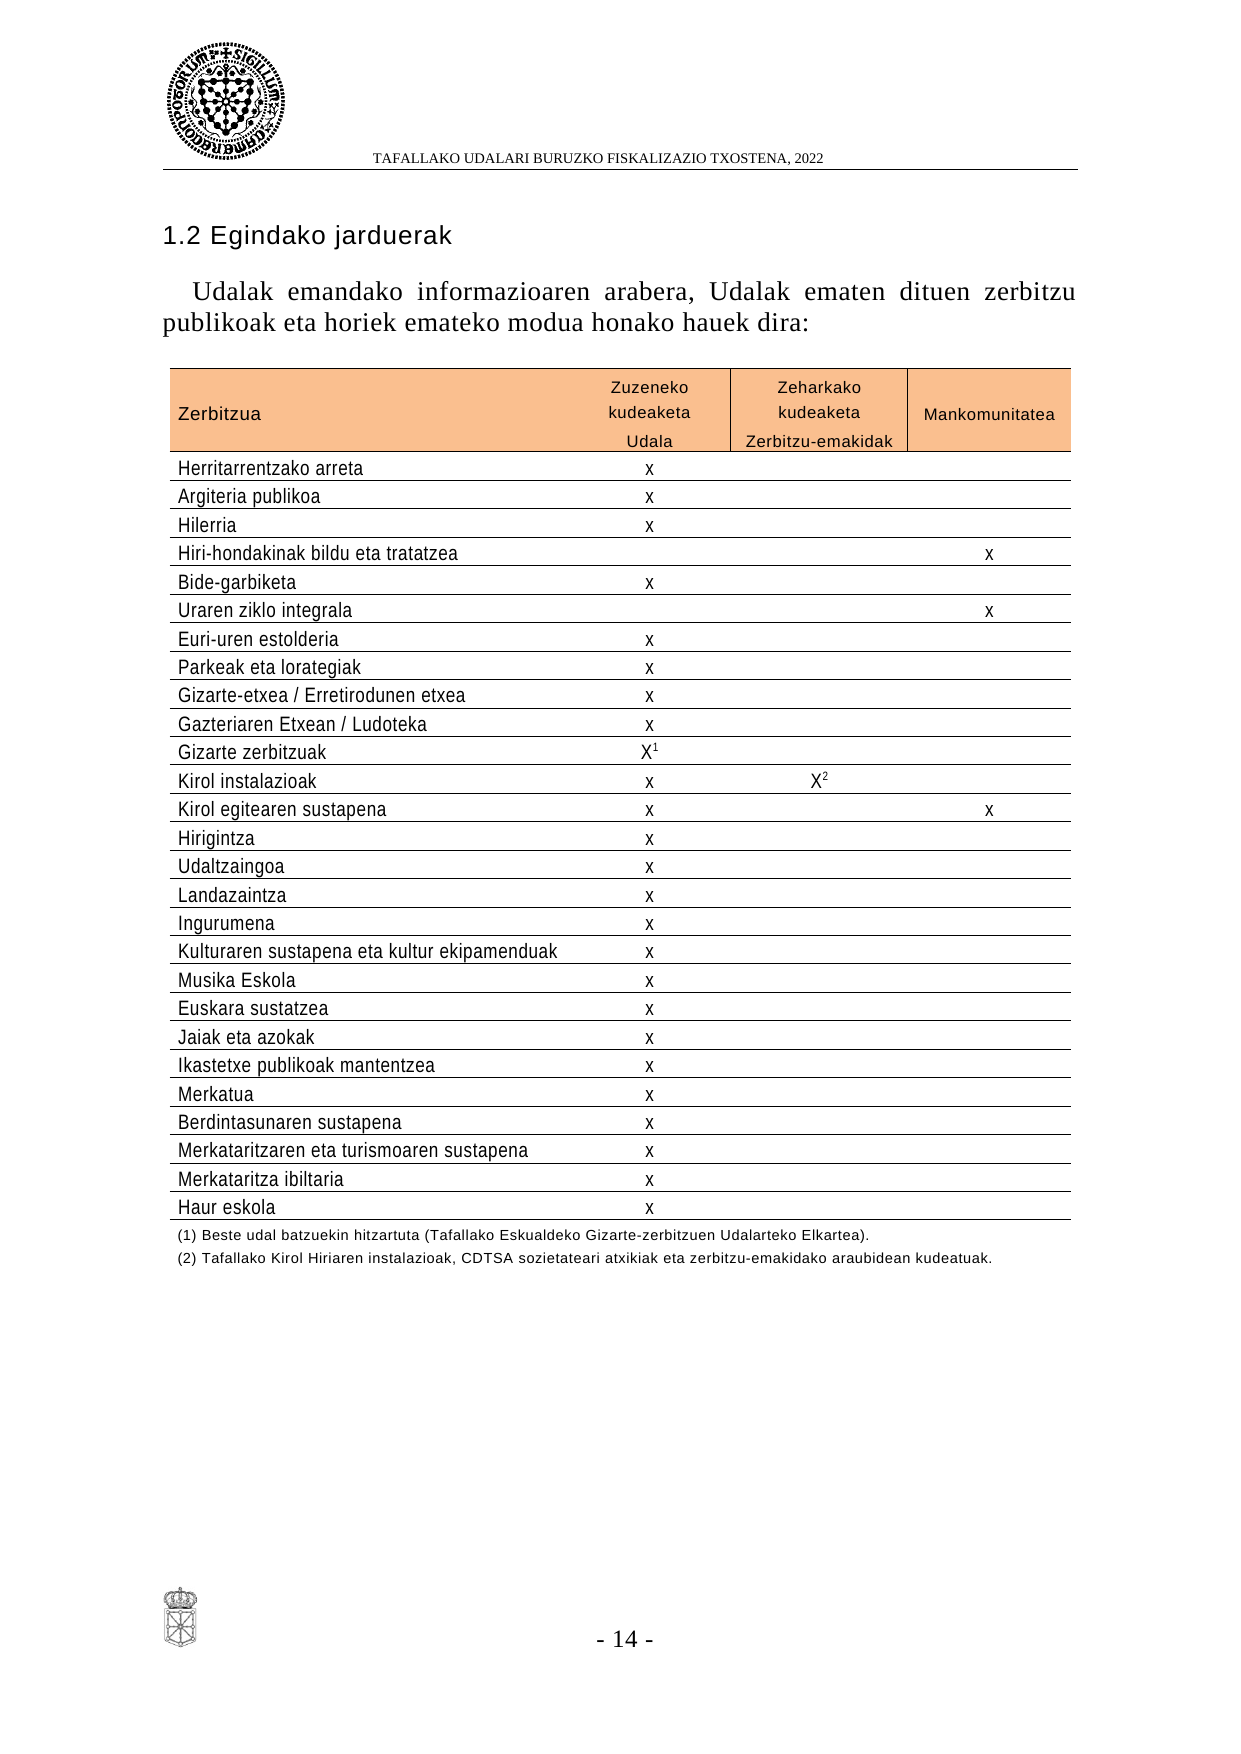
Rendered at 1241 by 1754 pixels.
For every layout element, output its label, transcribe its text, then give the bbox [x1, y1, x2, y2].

table_cell x [568, 1192, 731, 1219]
table_cell Bide-garbiketa [170, 566, 568, 594]
table_cell [731, 595, 908, 622]
table_cell Udala [568, 422, 730, 451]
table_cell [908, 908, 1071, 935]
table_cell X1 [568, 737, 731, 764]
table_cell Merkataritzaren eta turismoaren sustapena [170, 1135, 568, 1162]
table_cell [731, 1050, 908, 1077]
table_cell Berdintasunaren sustapena [170, 1107, 568, 1134]
table_cell [908, 964, 1071, 992]
table_cell Haur eskola [170, 1192, 568, 1219]
table_cell [908, 680, 1071, 707]
table_cell x [568, 709, 731, 736]
picture [162, 1586, 198, 1648]
text (2) Tafallako Kirol Hiriaren instalazioak, CDTSA sozietateari atxikiak eta zerbitzu-emakidako araubidean kudeatuak. [177, 1249, 1078, 1266]
table_cell [908, 1021, 1071, 1049]
table_cell x [568, 1050, 731, 1077]
table_cell [731, 566, 908, 594]
table_cell [731, 851, 908, 878]
table_cell [731, 1192, 908, 1219]
table_cell Kulturaren sustapena eta kultur ekipamenduak [170, 936, 568, 963]
table_cell x [568, 1021, 731, 1049]
table_cell [908, 1192, 1071, 1219]
table_cell x [568, 851, 731, 878]
table_cell x [908, 794, 1071, 821]
table_cell [731, 993, 908, 1020]
table_cell [731, 652, 908, 679]
table_cell x [568, 680, 731, 707]
table_cell [731, 1021, 908, 1049]
table_cell x [568, 1107, 731, 1134]
table_cell [731, 1135, 908, 1162]
picture [162, 38, 289, 164]
table_cell [908, 1107, 1071, 1134]
table_cell x [568, 566, 731, 594]
table_cell [731, 1078, 908, 1106]
table_cell x [568, 509, 731, 537]
table_cell [731, 538, 908, 565]
table_cell [908, 822, 1071, 849]
table_cell [731, 794, 908, 821]
table_cell [908, 851, 1071, 878]
table_cell [908, 1078, 1071, 1106]
table_cell Hilerria [170, 509, 568, 537]
table_cell x [568, 879, 731, 906]
table_cell [908, 879, 1071, 906]
table_cell Landazaintza [170, 879, 568, 906]
table_cell [908, 481, 1071, 508]
table_cell [731, 1164, 908, 1191]
table_cell Argiteria publikoa [170, 481, 568, 508]
table_cell [908, 765, 1071, 793]
table_cell [908, 452, 1071, 480]
table_cell Herritarrentzako arreta [170, 452, 568, 480]
table_cell [731, 908, 908, 935]
table_header Zeharkako kudeaketa [731, 369, 907, 422]
table_cell Euskara sustatzea [170, 993, 568, 1020]
table_cell [731, 1107, 908, 1134]
table_cell x [568, 652, 731, 679]
table_cell x [568, 936, 731, 963]
table_cell [908, 709, 1071, 736]
text 1.2 Egindako jarduerak [162, 220, 1078, 249]
table_cell x [908, 538, 1071, 565]
table_cell Zerbitzu-emakidak [731, 422, 907, 451]
table_cell x [568, 1135, 731, 1162]
table_header Mankomunitatea [908, 369, 1071, 451]
table_cell x [568, 822, 731, 849]
table_cell [908, 993, 1071, 1020]
table_cell [731, 709, 908, 736]
table_cell Ikastetxe publikoak mantentzea [170, 1050, 568, 1077]
table_cell [568, 595, 731, 622]
table_cell Parkeak eta lorategiak [170, 652, 568, 679]
table_cell Kirol instalazioak [170, 765, 568, 793]
table_cell [908, 1050, 1071, 1077]
table_cell [908, 936, 1071, 963]
table_cell x [568, 765, 731, 793]
table_cell Euri-uren estolderia [170, 623, 568, 651]
table_cell Jaiak eta azokak [170, 1021, 568, 1049]
table_cell Uraren ziklo integrala [170, 595, 568, 622]
table_cell x [568, 794, 731, 821]
table_cell Musika Eskola [170, 964, 568, 992]
table_cell Ingurumena [170, 908, 568, 935]
table_cell Hirigintza [170, 822, 568, 849]
table_cell [908, 623, 1071, 651]
table_cell [908, 509, 1071, 537]
text Udalak emandako informazioaren arabera, Udalak ematen dituen zerbitzu publikoak eta horiek emateko modua honako hauek dira: [162, 274, 1078, 337]
table_cell x [908, 595, 1071, 622]
table_cell [908, 737, 1071, 764]
table_cell [731, 623, 908, 651]
table_cell [568, 538, 731, 565]
table_cell [731, 481, 908, 508]
table_header Zuzeneko kudeaketa [568, 369, 730, 422]
table_cell Gazteriaren Etxean / Ludoteka [170, 709, 568, 736]
table_cell x [568, 964, 731, 992]
table_cell [731, 680, 908, 707]
table_cell Merkatua [170, 1078, 568, 1106]
table_cell [731, 936, 908, 963]
table_cell Udaltzaingoa [170, 851, 568, 878]
table_cell x [568, 993, 731, 1020]
table_cell [908, 566, 1071, 594]
table_cell x [568, 1164, 731, 1191]
table_cell [731, 737, 908, 764]
table_cell Gizarte zerbitzuak [170, 737, 568, 764]
table_cell [731, 879, 908, 906]
table_cell x [568, 623, 731, 651]
table_cell Hiri-hondakinak bildu eta tratatzea [170, 538, 568, 565]
table_cell x [568, 908, 731, 935]
table_cell X2 [731, 765, 908, 793]
table_cell Merkataritza ibiltaria [170, 1164, 568, 1191]
table_cell x [568, 452, 731, 480]
table_cell x [568, 481, 731, 508]
table_cell Kirol egitearen sustapena [170, 794, 568, 821]
table_cell [908, 652, 1071, 679]
table_cell [731, 452, 908, 480]
table_header Zerbitzua [170, 369, 568, 451]
table_cell x [568, 1078, 731, 1106]
table_cell [731, 822, 908, 849]
table_cell [908, 1135, 1071, 1162]
table_cell [731, 509, 908, 537]
table_cell [731, 964, 908, 992]
table_cell Gizarte-etxea / Erretirodunen etxea [170, 680, 568, 707]
table_cell [908, 1164, 1071, 1191]
text (1) Beste udal batzuekin hitzartuta (Tafallako Eskualdeko Gizarte-zerbitzuen Udalarteko Elkartea). [177, 1227, 1078, 1243]
